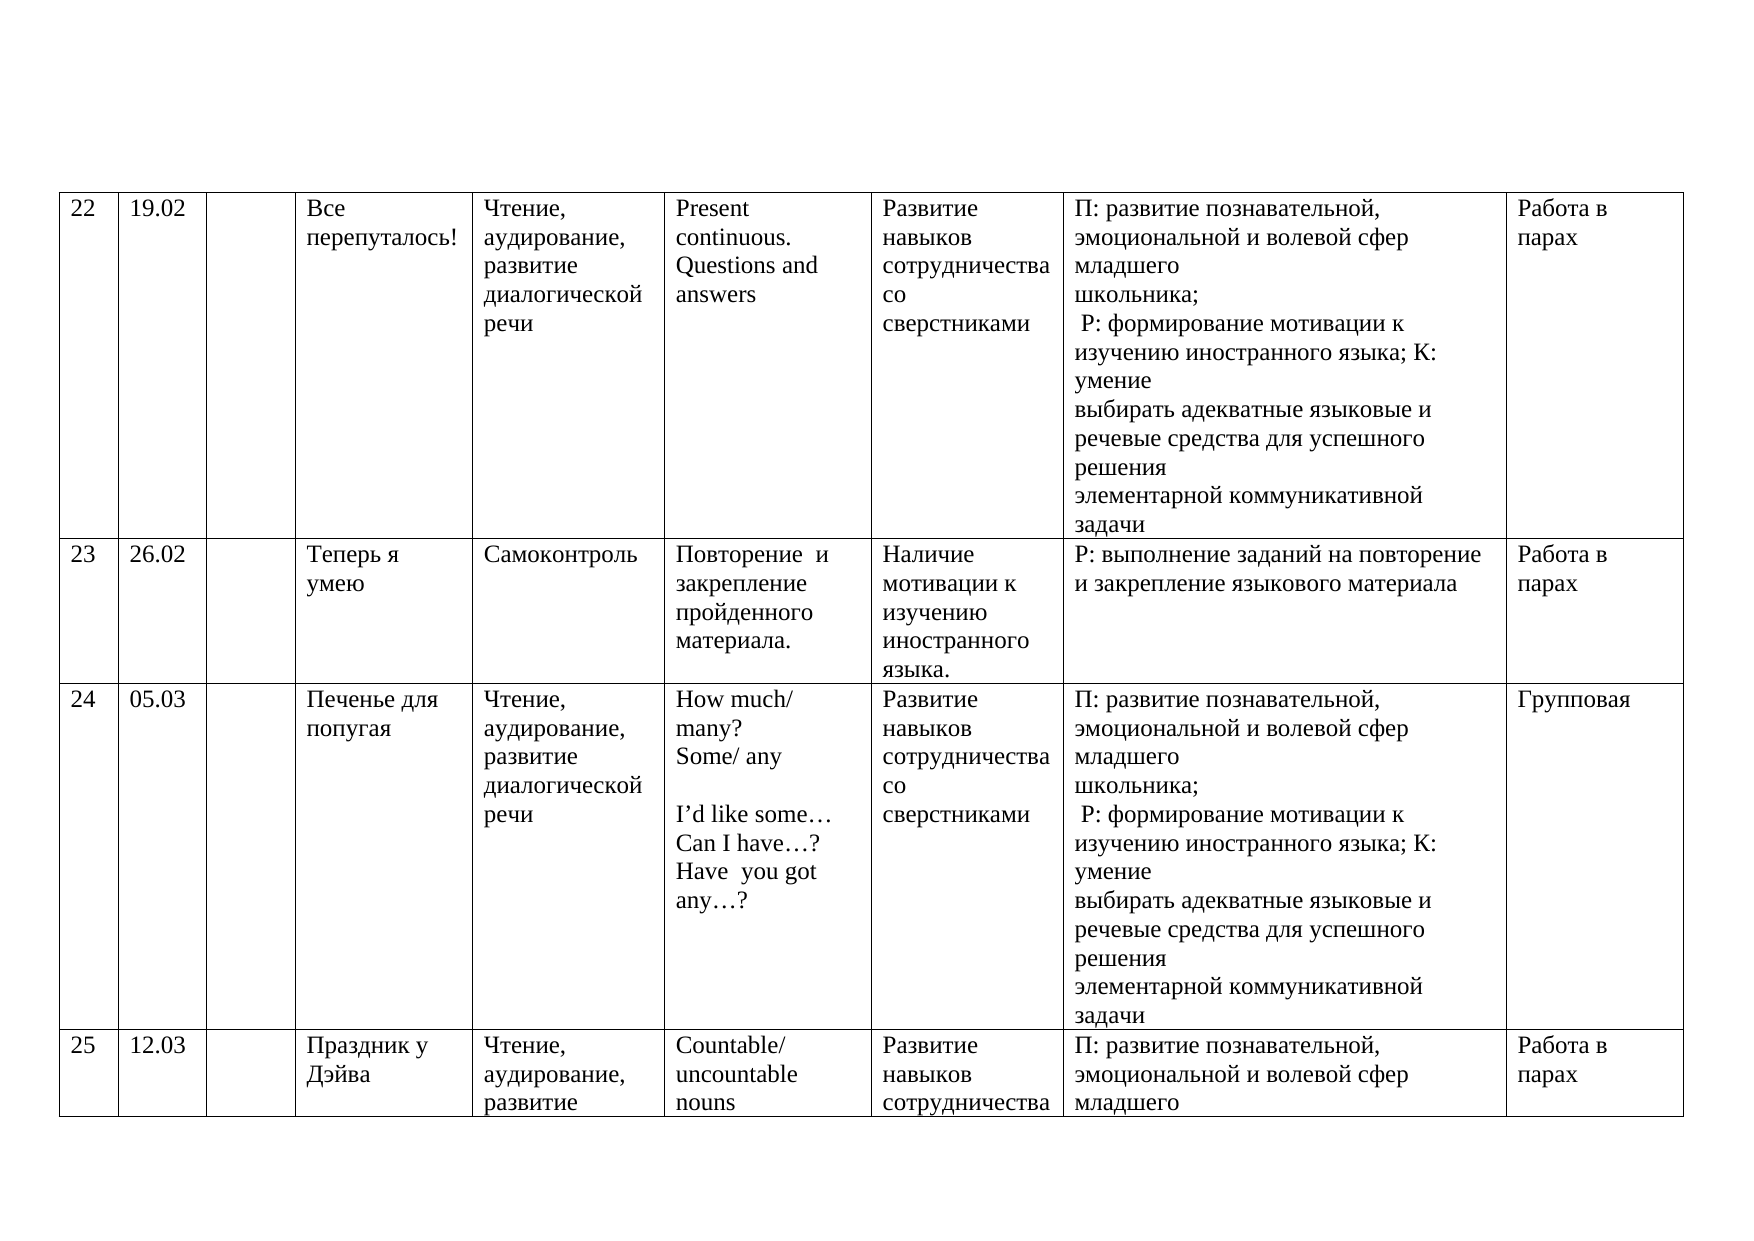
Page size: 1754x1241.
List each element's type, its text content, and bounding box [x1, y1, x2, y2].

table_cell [665, 1030, 871, 1116]
table_cell [207, 1030, 295, 1116]
table_cell Present continuous. Questions and answers [665, 193, 871, 538]
table_cell [207, 539, 295, 683]
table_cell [1064, 1030, 1506, 1116]
table_cell Печенье для попугая [296, 684, 472, 1029]
table_cell Чтение, аудирование, развитие диалогической речи [473, 684, 664, 1029]
table_cell 05.03 [119, 684, 206, 1029]
table_cell Самоконтроль [473, 539, 664, 683]
table_cell 23 [60, 539, 118, 683]
table_cell 19.02 [119, 193, 206, 538]
table_cell 25 [60, 1030, 118, 1116]
table_cell Праздник у Дэйва [296, 1030, 472, 1116]
table_cell Все перепуталось! [296, 193, 472, 538]
table_cell 24 [60, 684, 118, 1029]
table_cell Работа в парах [1507, 1030, 1683, 1116]
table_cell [872, 1030, 1063, 1116]
table_cell Наличие мотивации к изучению иностранного языка. [872, 539, 1063, 683]
table_cell Работа в парах [1507, 193, 1683, 538]
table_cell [872, 193, 1063, 538]
table_cell Теперь я умею [296, 539, 472, 683]
table_cell 26.02 [119, 539, 206, 683]
table_cell Развитие навыков сотрудничества со сверстниками [872, 684, 1063, 1029]
table_cell 22 [60, 193, 118, 538]
table_cell [207, 193, 295, 538]
table_cell [207, 684, 295, 1029]
table_cell Р: выполнение заданий на повторение и закрепление языкового материала [1064, 539, 1506, 683]
table_cell Чтение, аудирование, развитие диалогической речи [473, 193, 664, 538]
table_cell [473, 1030, 664, 1116]
table_cell Работа в парах [1507, 539, 1683, 683]
table_cell How much/ many? Some/ any I’d like some… Can I have…? Have you got any…? [665, 684, 871, 1029]
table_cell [1064, 193, 1506, 538]
table_cell Групповая [1507, 684, 1683, 1029]
table_cell Повторение и закрепление пройденного материала. [665, 539, 871, 683]
table_cell 12.03 [119, 1030, 206, 1116]
